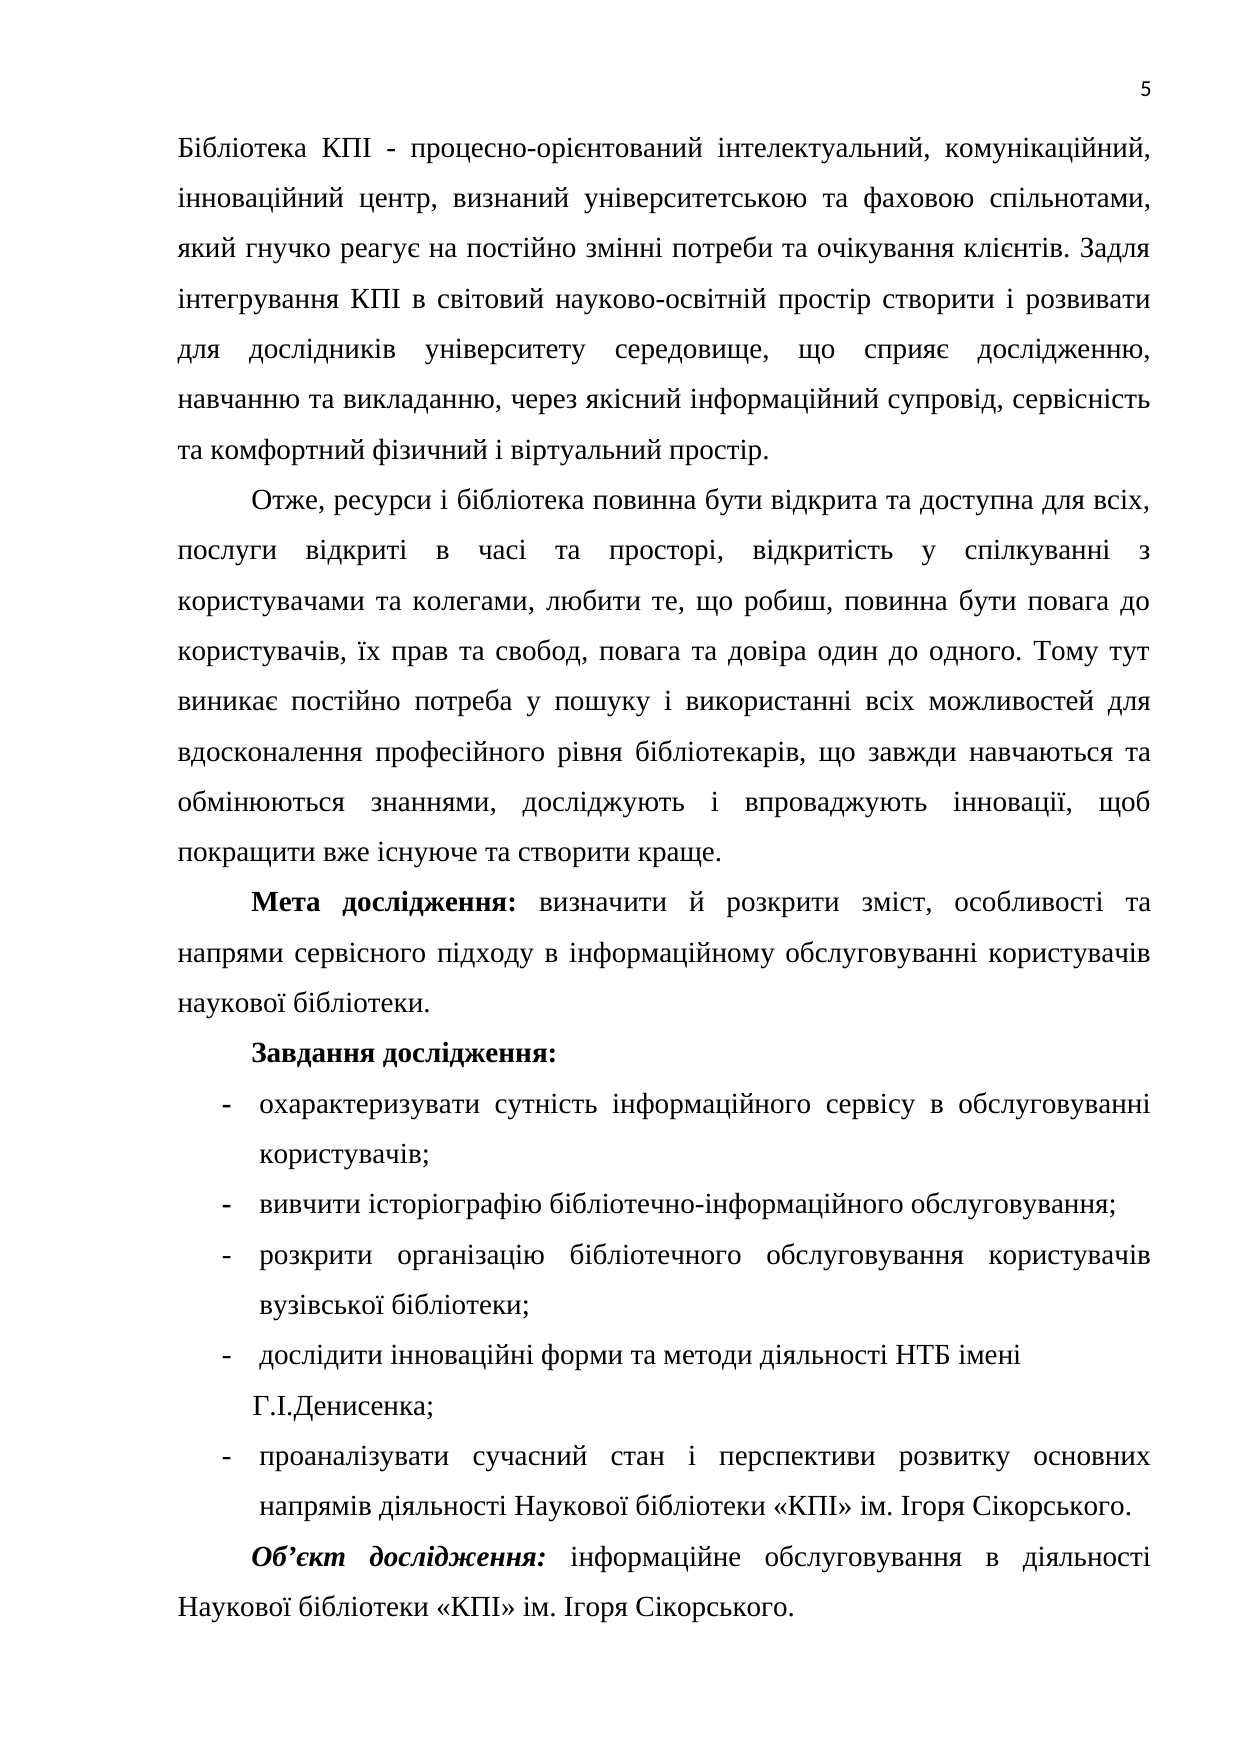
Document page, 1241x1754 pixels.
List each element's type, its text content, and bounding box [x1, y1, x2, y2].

text Завдання дослідження: [177, 1036, 1152, 1069]
list вивчити історіографію бібліотечно-інформаційного обслуговування; [222, 1186, 1152, 1220]
list проаналізувати сучасний стан і перспективи розвитку основних напрямів діяльності Наукової бібліотеки «КПІ» ім. Ігоря Сікорського. [222, 1438, 1152, 1522]
list дослідити інноваційні форми та методи діяльності НТБ імені [222, 1337, 1152, 1371]
list охарактеризувати сутність інформаційного сервісу в обслуговуванні користувачів; [222, 1086, 1152, 1170]
text Об’єкт дослідження: інформаційне обслуговування в діяльності Наукової бібліотеки «КПІ» ім. Ігоря Сікорського. [177, 1539, 1152, 1622]
list розкрити організацію бібліотечного обслуговування користувачів вузівської бібліотеки; [222, 1237, 1152, 1321]
text Отже, ресурси і бібліотека повинна бути відкрита та доступна для всіх, послуги відкриті в часі та просторі, відкритість у спілкуванні з користувачами та колегами, любити те, що робиш, повинна бути повага до користувачів, їх прав та свобод, повага та довіра один до одного. Тому тут виникає постійно потреба у пошуку і використанні всіх можливостей для вдосконалення професійного рівня бібліотекарів, що завжди навчаються та обмінюються знаннями, досліджують і впроваджують інновації, щоб покращити вже існуюче та створити краще. [177, 482, 1152, 868]
list Г.І.Денисенка; [252, 1388, 1152, 1421]
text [177, 130, 1152, 465]
text Мета дослідження: визначити й розкрити зміст, особливості та напрями сервісного підходу в інформаційному обслуговуванні користувачів наукової бібліотеки. [177, 884, 1152, 1019]
